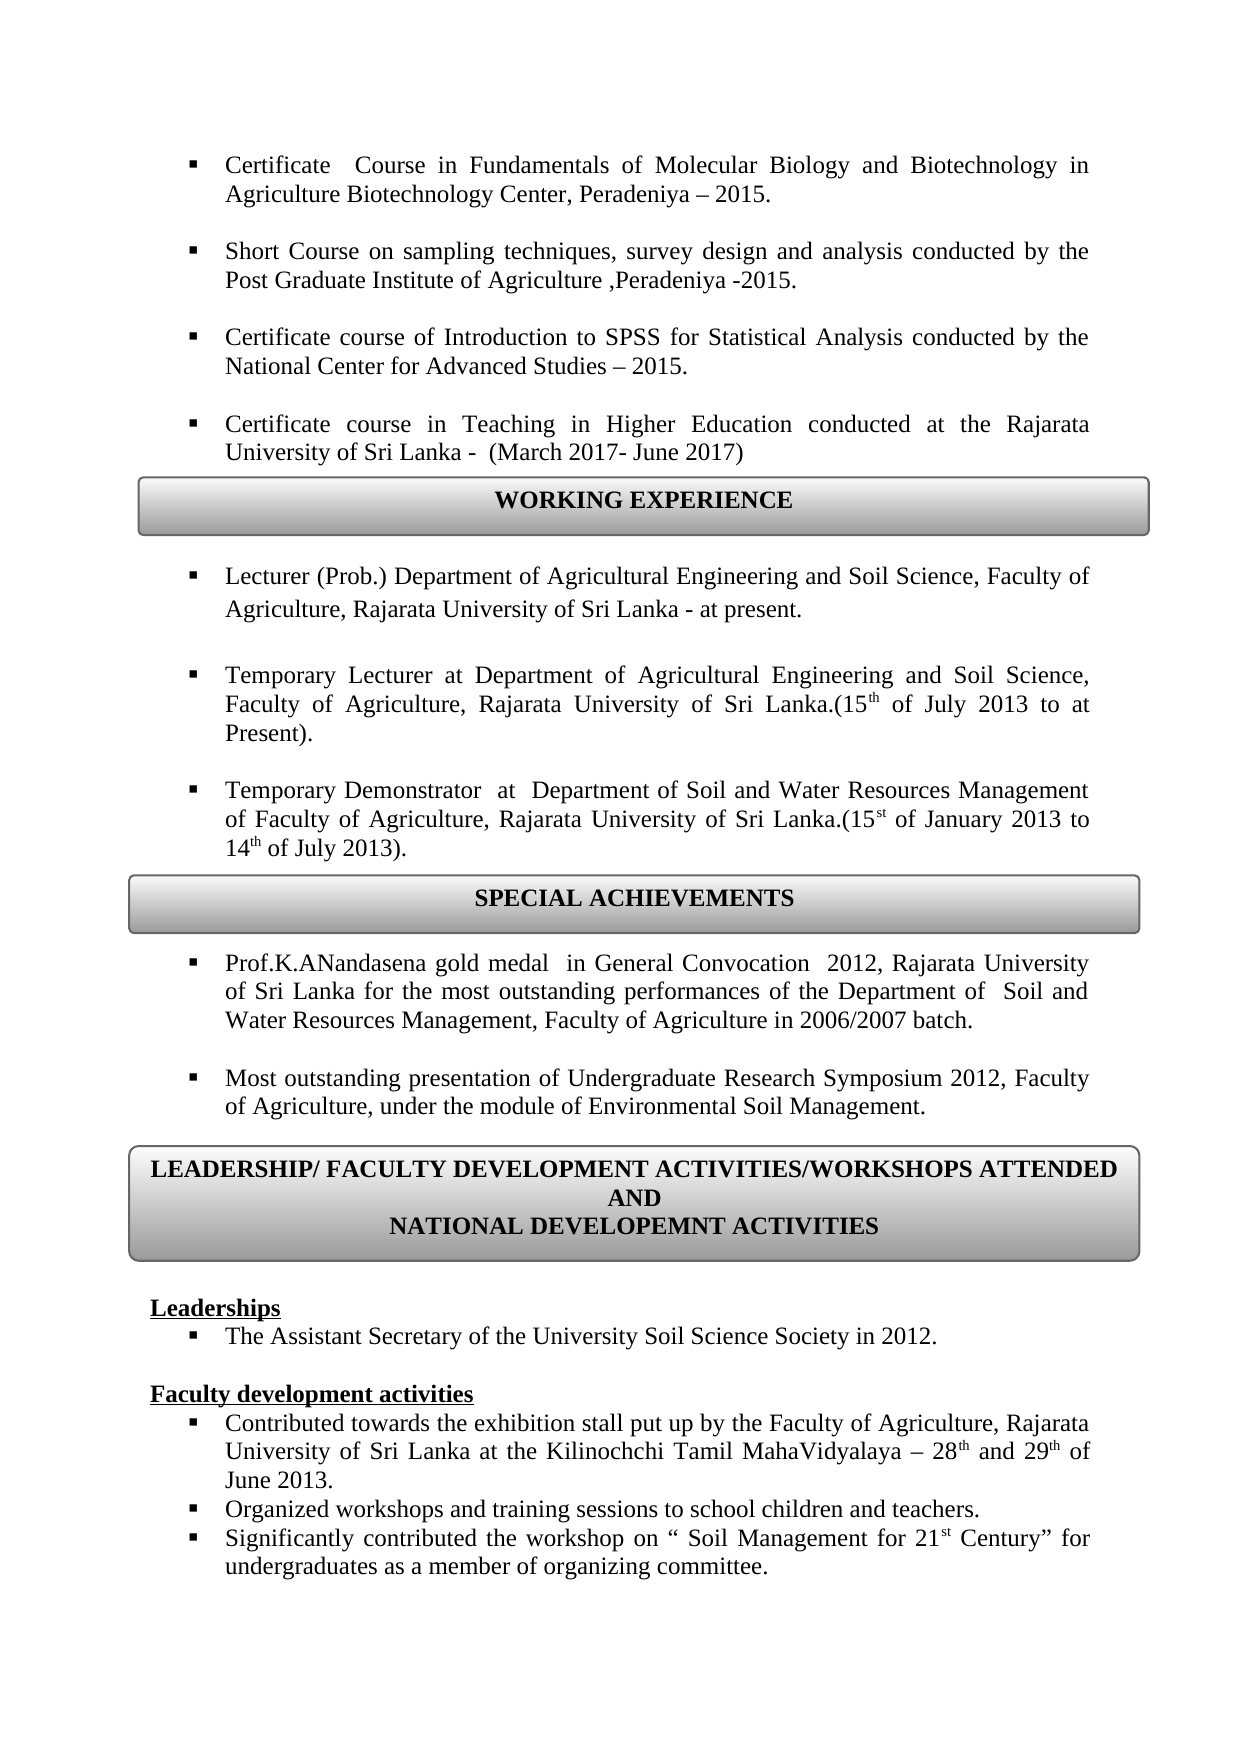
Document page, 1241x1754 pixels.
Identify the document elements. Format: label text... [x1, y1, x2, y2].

text Leaderships [150, 1293, 1090, 1321]
text Faculty development activities [150, 1379, 1090, 1408]
list Significantly contributed the workshop on “ Soil Management for 21st Century” for undergraduates as a member of organizing committee. [187, 1523, 1090, 1580]
list Most outstanding presentation of Undergraduate Research Symposium 2012, Faculty of Agriculture, under the module of Environmental Soil Management. [187, 1063, 1090, 1120]
list Certificate Course in Fundamentals of Molecular Biology and Biotechnology in Agriculture Biotechnology Center, Peradeniya – 2015. [187, 150, 1090, 207]
list Short Course on sampling techniques, survey design and analysis conducted by the Post Graduate Institute of Agriculture ,Peradeniya -2015. [187, 236, 1090, 294]
list Lecturer (Prob.) Department of Agricultural Engineering and Soil Science, Faculty of Agriculture, Rajarata University of Sri Lanka - at present. [187, 561, 1090, 623]
list Temporary Demonstrator at Department of Soil and Water Resources Management of Faculty of Agriculture, Rajarata University of Sri Lanka.(15st of January 2013 to 14th of July 2013). [187, 775, 1090, 861]
list The Assistant Secretary of the University Soil Science Society in 2012. [187, 1321, 1090, 1350]
list Organized workshops and training sessions to school children and teachers. [187, 1494, 1090, 1523]
list Contributed towards the exhibition stall put up by the Faculty of Agriculture, Rajarata University of Sri Lanka at the Kilinochchi Tamil MahaVidyalaya – 28th and 29th of June 2013. [187, 1408, 1090, 1494]
list Temporary Lecturer at Department of Agricultural Engineering and Soil Science, Faculty of Agriculture, Rajarata University of Sri Lanka.(15th of July 2013 to at Present). [187, 660, 1090, 746]
list Certificate course of Introduction to SPSS for Statistical Analysis conducted by the National Center for Advanced Studies – 2015. [187, 322, 1090, 380]
list Prof.K.ANandasena gold medal in General Convocation 2012, Rajarata University of Sri Lanka for the most outstanding performances of the Department of Soil and Water Resources Management, Faculty of Agriculture in 2006/2007 batch. [187, 948, 1090, 1034]
list Certificate course in Teaching in Higher Education conducted at the Rajarata University of Sri Lanka - (March 2017- June 2017) [187, 409, 1090, 466]
